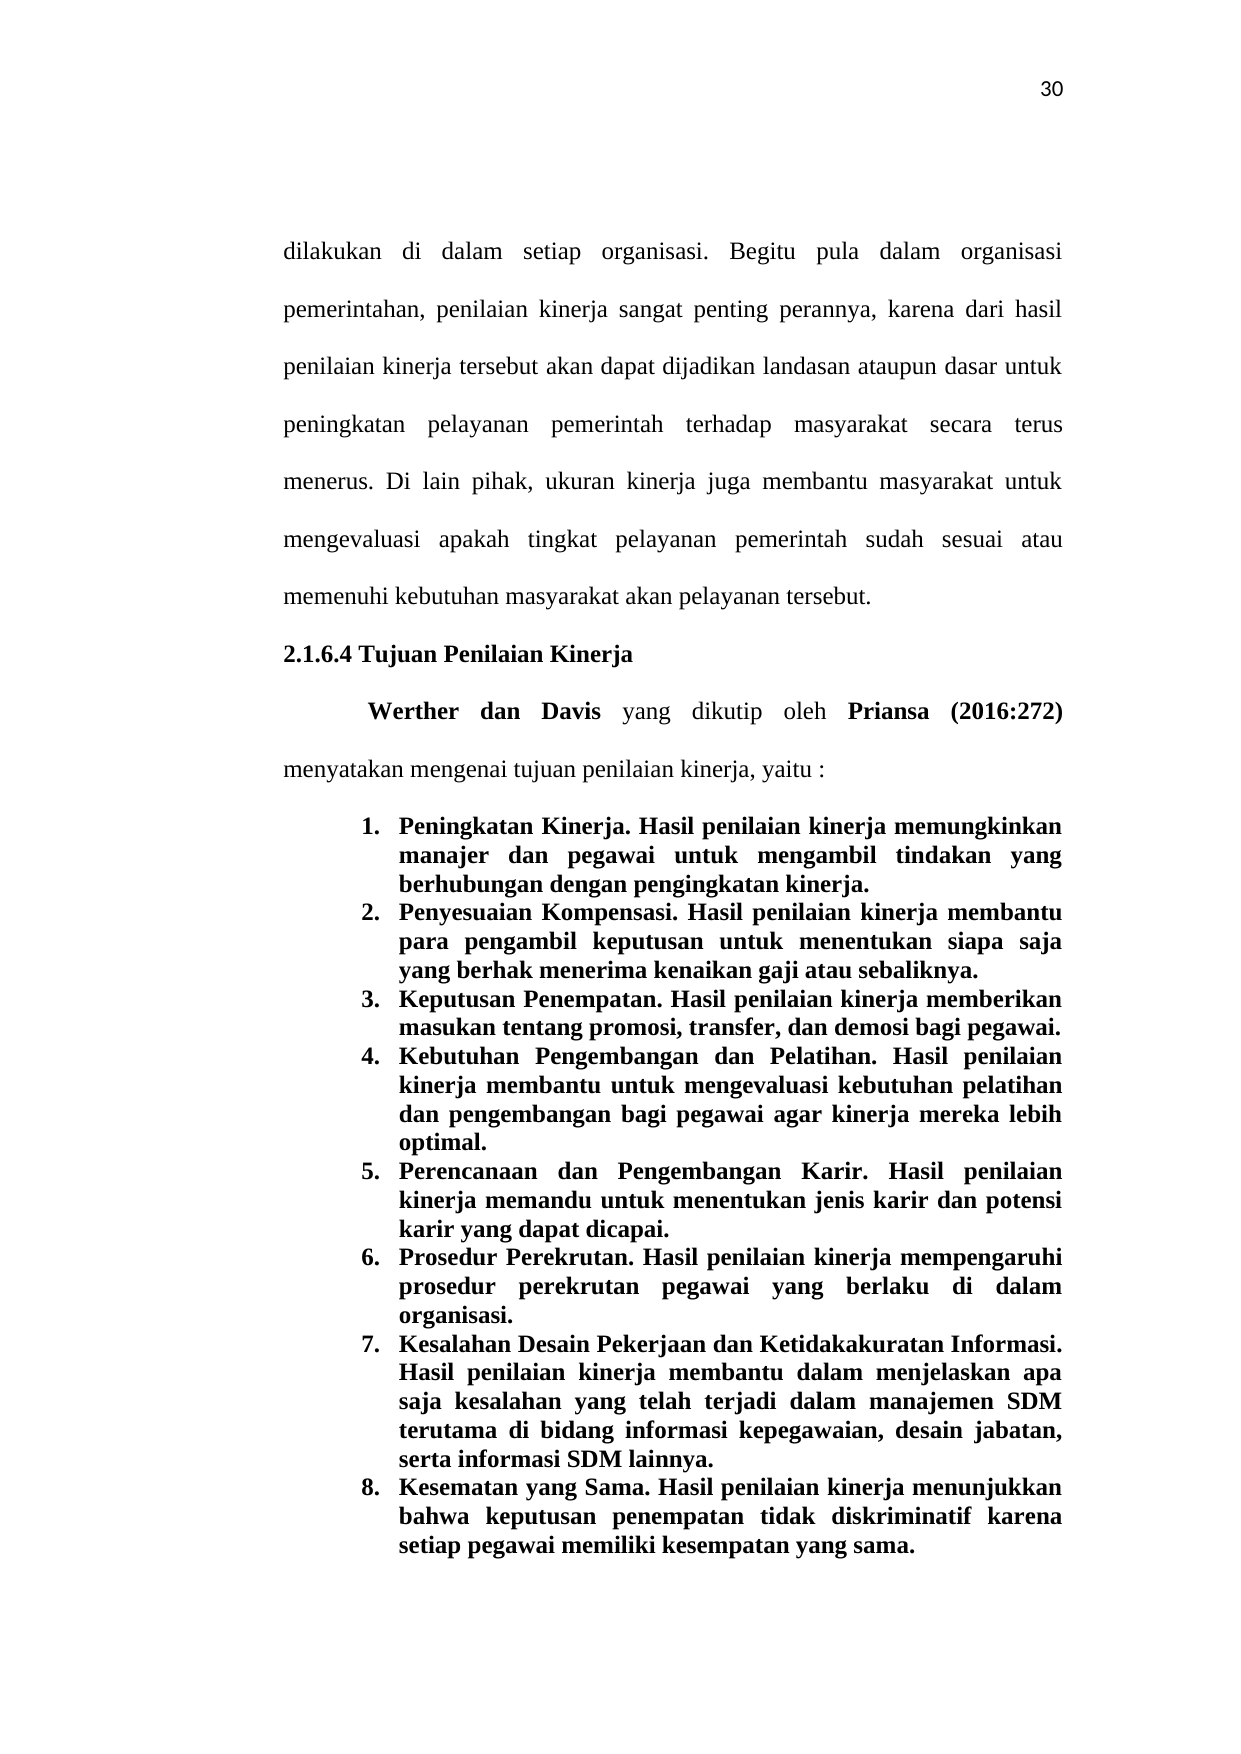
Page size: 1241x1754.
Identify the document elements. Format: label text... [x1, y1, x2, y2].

list Kesalahan Desain Pekerjaan dan Ketidakakuratan Informasi. Hasil penilaian kinerja membantu dalam menjelaskan apa saja kesalahan yang telah terjadi dalam manajemen SDM terutama di bidang informasi kepegawaian, desain jabatan, serta informasi SDM lainnya. [361, 1329, 1063, 1472]
list Penyesuaian Kompensasi. Hasil penilaian kinerja membantu para pengambil keputusan untuk menentukan siapa saja yang berhak menerima kenaikan gaji atau sebaliknya. [361, 897, 1063, 984]
list Peningkatan Kinerja. Hasil penilaian kinerja memungkinkan manajer dan pegawai untuk mengambil tindakan yang berhubungan dengan pengingkatan kinerja. [361, 811, 1063, 897]
list Werther dan Davis yang dikutip oleh Priansa (2016:272) menyatakan mengenai tujuan penilaian kinerja, yaitu : [283, 696, 1063, 782]
list Kesematan yang Sama. Hasil penilaian kinerja menunjukkan bahwa keputusan penempatan tidak diskriminatif karena setiap pegawai memiliki kesempatan yang sama. [361, 1472, 1063, 1559]
list Keputusan Penempatan. Hasil penilaian kinerja memberikan masukan tentang promosi, transfer, dan demosi bagi pegawai. [361, 984, 1063, 1041]
text 2.1.6.4 Tujuan Penilaian Kinerja [283, 639, 1063, 667]
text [283, 236, 1063, 610]
list Prosedur Perekrutan. Hasil penilaian kinerja mempengaruhi prosedur perekrutan pegawai yang berlaku di dalam organisasi. [361, 1242, 1063, 1329]
list Kebutuhan Pengembangan dan Pelatihan. Hasil penilaian kinerja membantu untuk mengevaluasi kebutuhan pelatihan dan pengembangan bagi pegawai agar kinerja mereka lebih optimal. [361, 1041, 1063, 1156]
list Perencanaan dan Pengembangan Karir. Hasil penilaian kinerja memandu untuk menentukan jenis karir dan potensi karir yang dapat dicapai. [361, 1156, 1063, 1242]
